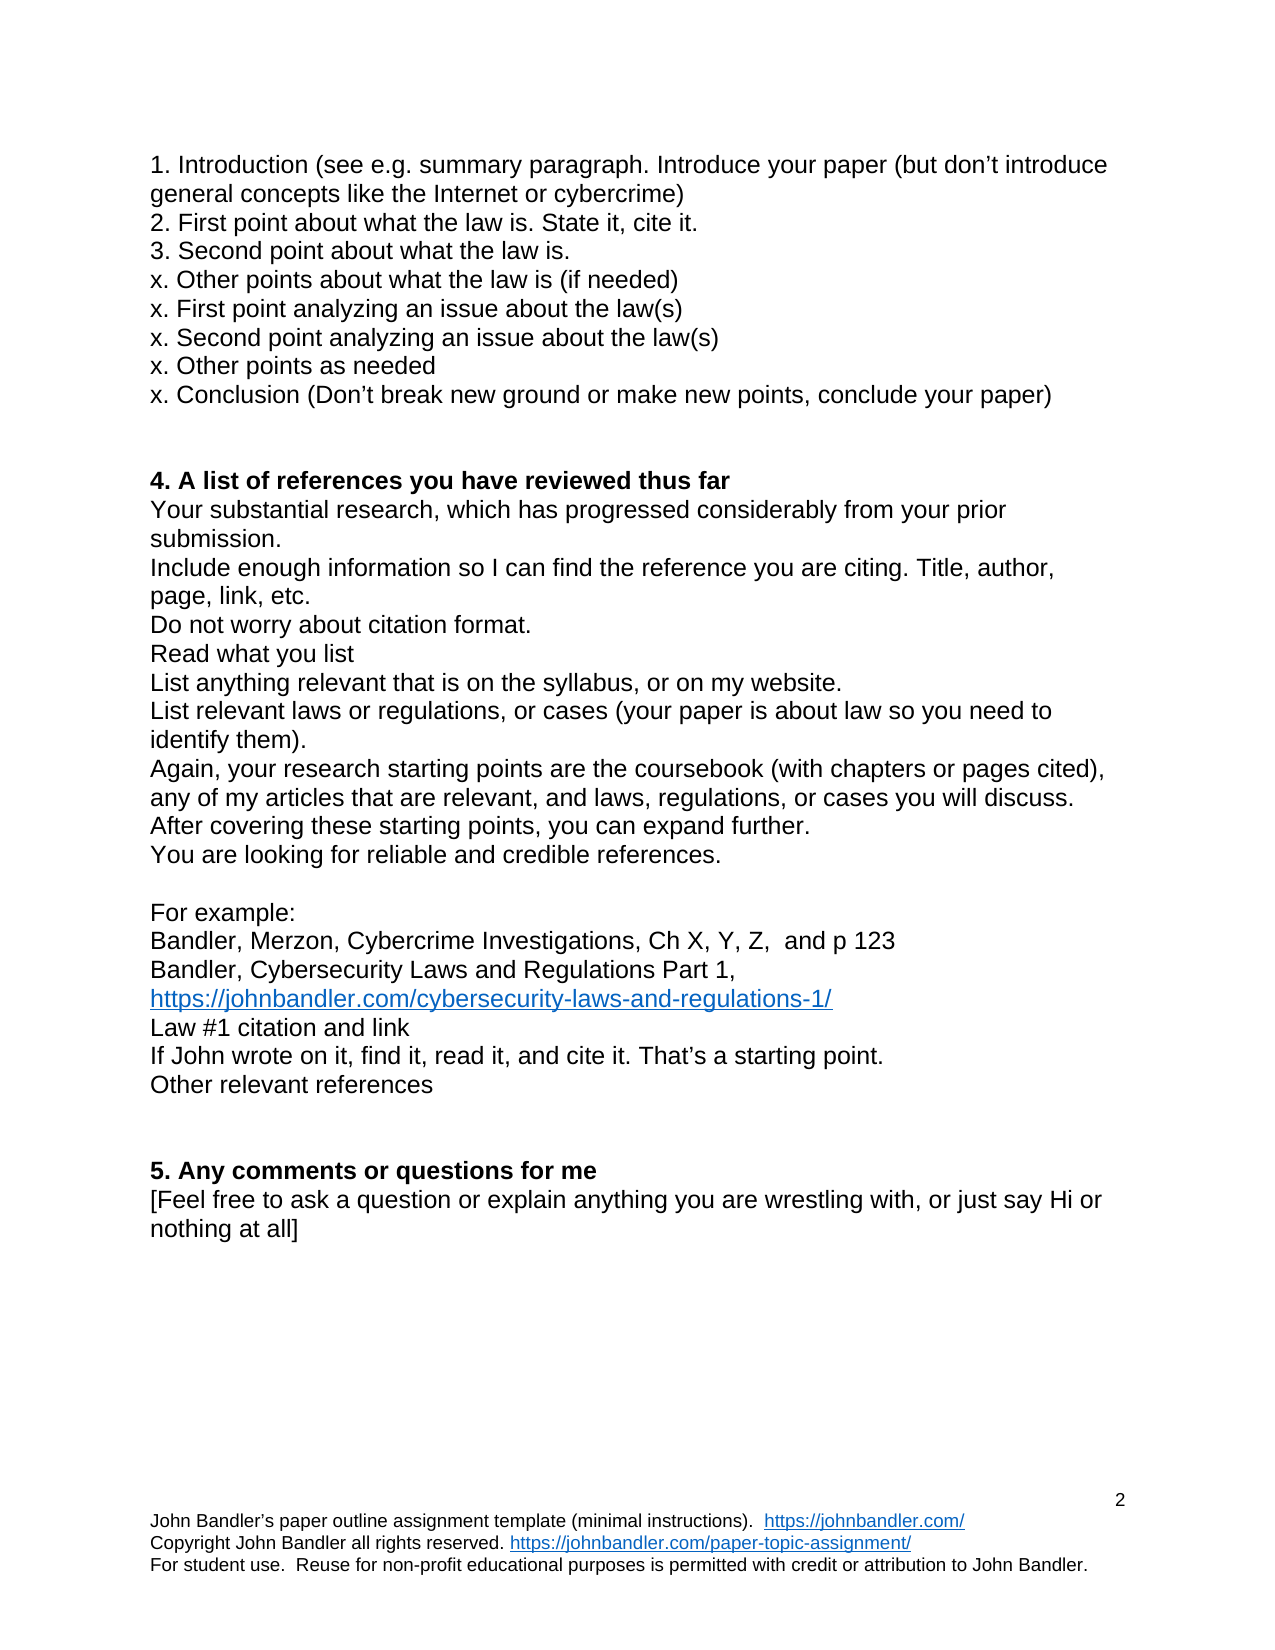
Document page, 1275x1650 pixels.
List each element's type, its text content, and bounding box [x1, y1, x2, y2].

text Other relevant references [150, 1070, 1125, 1099]
text List relevant laws or regulations, or cases (your paper is about law so you need to identify them). [150, 696, 1125, 754]
text Bandler, Cybersecurity Laws and Regulations Part 1, https://johnbandler.com/cybersecurity-laws-and-regulations-1/ [150, 955, 1125, 1012]
text Bandler, Merzon, Cybercrime Investigations, Ch X, Y, Z, and p 123 [150, 926, 1125, 955]
text Law #1 citation and link [150, 1012, 1125, 1041]
text Again, your research starting points are the coursebook (with chapters or pages cited), any of my articles that are relevant, and laws, regulations, or cases you will discuss. [150, 754, 1125, 811]
text [Feel free to ask a question or explain anything you are wrestling with, or just say Hi or nothing at all] [150, 1185, 1125, 1242]
text If John wrote on it, find it, read it, and cite it. That’s a starting point. [150, 1041, 1125, 1070]
text Read what you list [150, 639, 1125, 667]
text 1. Introduction (see e.g. summary paragraph. Introduce your paper (but don’t introduce general concepts like the Internet or cybercrime) [150, 150, 1125, 207]
text Do not worry about citation format. [150, 610, 1125, 639]
text 5. Any comments or questions for me [150, 1156, 1125, 1185]
text x. Conclusion (Don’t break new ground or make new points, conclude your paper) [150, 380, 1125, 409]
text List anything relevant that is on the syllabus, or on my website. [150, 667, 1125, 696]
text x. First point analyzing an issue about the law(s) [150, 294, 1125, 322]
text After covering these starting points, you can expand further. [150, 811, 1125, 840]
text Your substantial research, which has progressed considerably from your prior submission. [150, 495, 1125, 552]
text You are looking for reliable and credible references. [150, 840, 1125, 869]
text 3. Second point about what the law is. [150, 236, 1125, 265]
text x. Other points as needed [150, 351, 1125, 380]
text x. Second point analyzing an issue about the law(s) [150, 322, 1125, 351]
text Include enough information so I can find the reference you are citing. Title, author, page, link, etc. [150, 552, 1125, 610]
text 4. A list of references you have reviewed thus far [150, 466, 1125, 495]
text For example: [150, 897, 1125, 926]
text 2. First point about what the law is. State it, cite it. [150, 207, 1125, 236]
text x. Other points about what the law is (if needed) [150, 265, 1125, 294]
